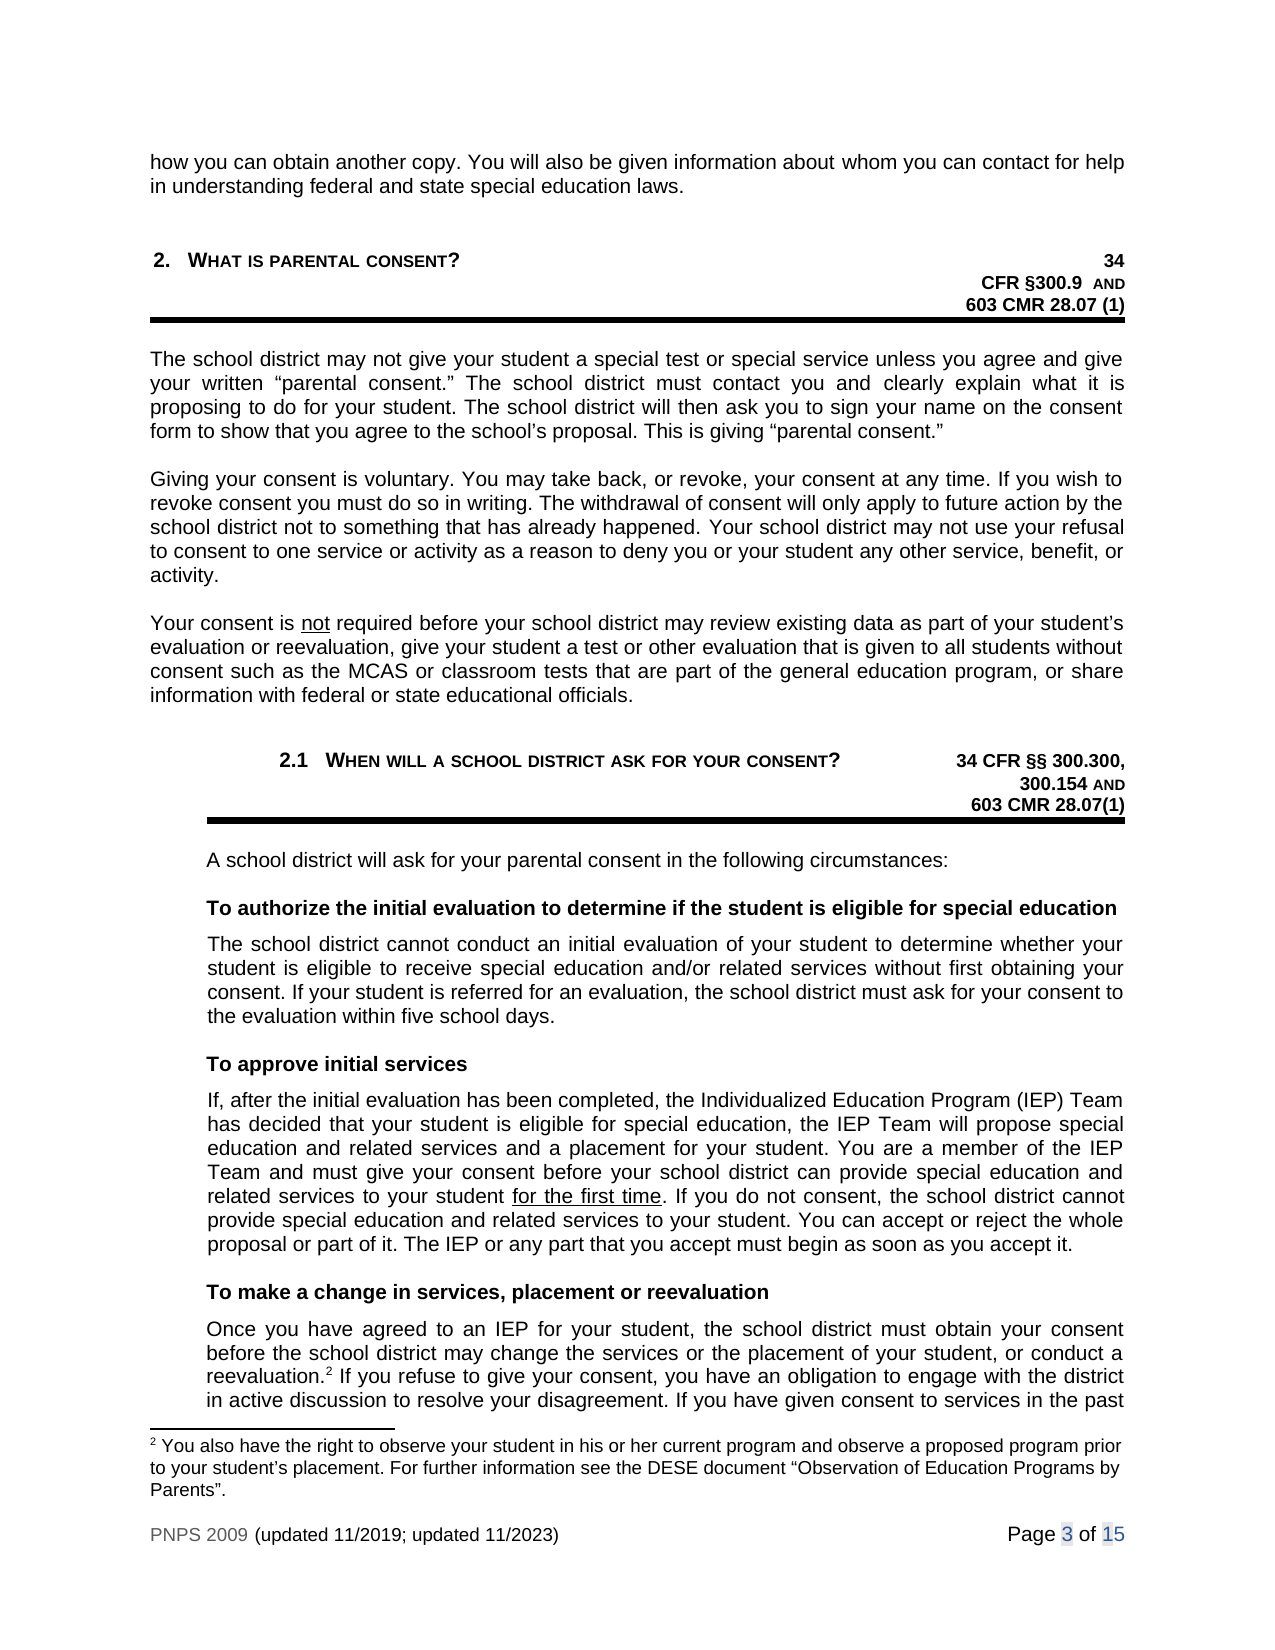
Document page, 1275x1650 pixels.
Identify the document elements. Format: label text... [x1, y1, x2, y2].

text If, after the initial evaluation has been completed, the Individualized Education Program (IEP) Team has decided that your student is eligible for special education, the IEP Team will propose special education and related services and a placement for your student. You are a member of the IEP Team and must give your consent before your school district can provide special education and related services to your student for the first time. If you do not consent, the school district cannot provide special education and related services to your student. You can accept or reject the whole proposal or part of it. The IEP or any part that you accept must begin as soon as you accept it. [207, 1088, 1125, 1256]
text A school district will ask for your parental consent in the following circumstances: [206, 848, 1125, 872]
subtitle 2. What is parental consent? 34 CFR §300.9 and 603 CMR 28.07 (1) [150, 248, 1125, 317]
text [206, 1316, 1125, 1412]
text Your consent is not required before your school district may review existing data as part of your student’s evaluation or reevaluation, give your student a test or other evaluation that is given to all students without consent such as the MCAS or classroom tests that are part of the general education program, or share information with federal or state educational officials. [150, 611, 1125, 707]
text Giving your consent is voluntary. You may take back, or revoke, your consent at any time. If you wish to revoke consent you must do so in writing. The withdrawal of consent will only apply to future action by the school district not to something that has already happened. Your school district may not use your refusal to consent to one service or activity as a reason to deny you or your student any other service, benefit, or activity. [150, 467, 1125, 587]
text To authorize the initial evaluation to determine if the student is eligible for special education [206, 896, 1125, 919]
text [150, 150, 1125, 198]
text To approve initial services [206, 1052, 1125, 1076]
subtitle 2.1 When will a school district ask for your consent? 34 CFR §§ 300.300, 300.154 and 603 CMR 28.07(1) [207, 748, 1125, 817]
text To make a change in services, placement or reevaluation [206, 1280, 1125, 1304]
text The school district may not give your student a special test or special service unless you agree and give your written “parental consent.” The school district must contact you and clearly explain what it is proposing to do for your student. The school district will then ask you to sign your name on the consent form to show that you agree to the school’s proposal. This is giving “parental consent.” [150, 347, 1125, 443]
text The school district cannot conduct an initial evaluation of your student to determine whether your student is eligible to receive special education and/or related services without first obtaining your consent. If your student is referred for an evaluation, the school district must ask for your consent to the evaluation within five school days. [207, 932, 1125, 1028]
